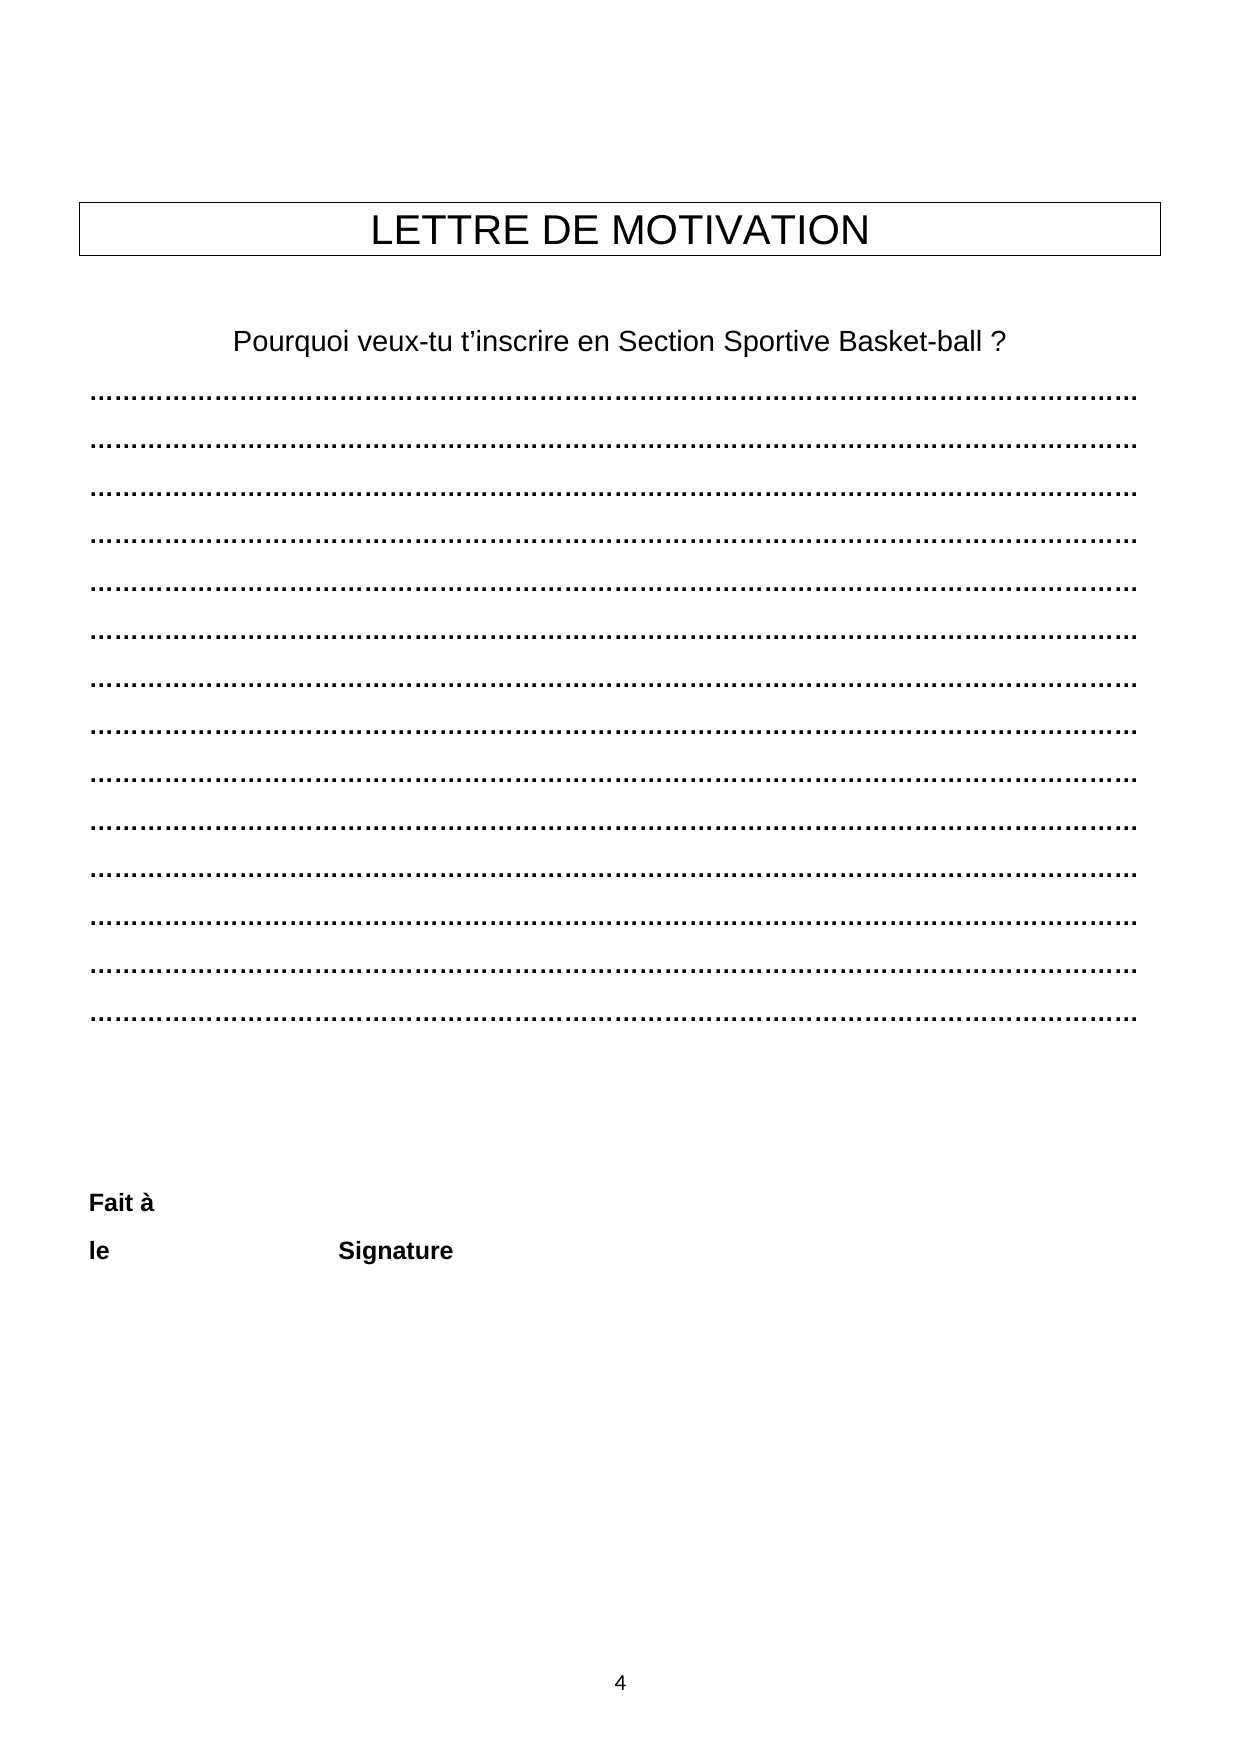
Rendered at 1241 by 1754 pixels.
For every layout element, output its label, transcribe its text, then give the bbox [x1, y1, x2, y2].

text ……………………………………………………………………………………………………………… [89, 997, 1152, 1026]
text ……………………………………………………………………………………………………………… [89, 616, 1152, 644]
text ……………………………………………………………………………………………………………… [89, 520, 1152, 549]
text ……………………………………………………………………………………………………………… [89, 902, 1152, 931]
text ……………………………………………………………………………………………………………… [89, 759, 1152, 788]
text ……………………………………………………………………………………………………………… [89, 473, 1152, 501]
text ……………………………………………………………………………………………………………… [89, 425, 1152, 454]
text le Signature [89, 1236, 1152, 1265]
text ……………………………………………………………………………………………………………… [89, 950, 1152, 978]
text Pourquoi veux-tu t’inscrire en Section Sportive Basket-ball ? [89, 324, 1152, 358]
text Fait à [89, 1188, 1152, 1217]
text ……………………………………………………………………………………………………………… [89, 807, 1152, 835]
text ……………………………………………………………………………………………………………… [89, 568, 1152, 597]
text ……………………………………………………………………………………………………………… [89, 854, 1152, 883]
text ……………………………………………………………………………………………………………… [89, 711, 1152, 740]
text ……………………………………………………………………………………………………………… [89, 377, 1152, 406]
text LETTRE DE MOTIVATION [80, 203, 1160, 255]
text ……………………………………………………………………………………………………………… [89, 663, 1152, 692]
